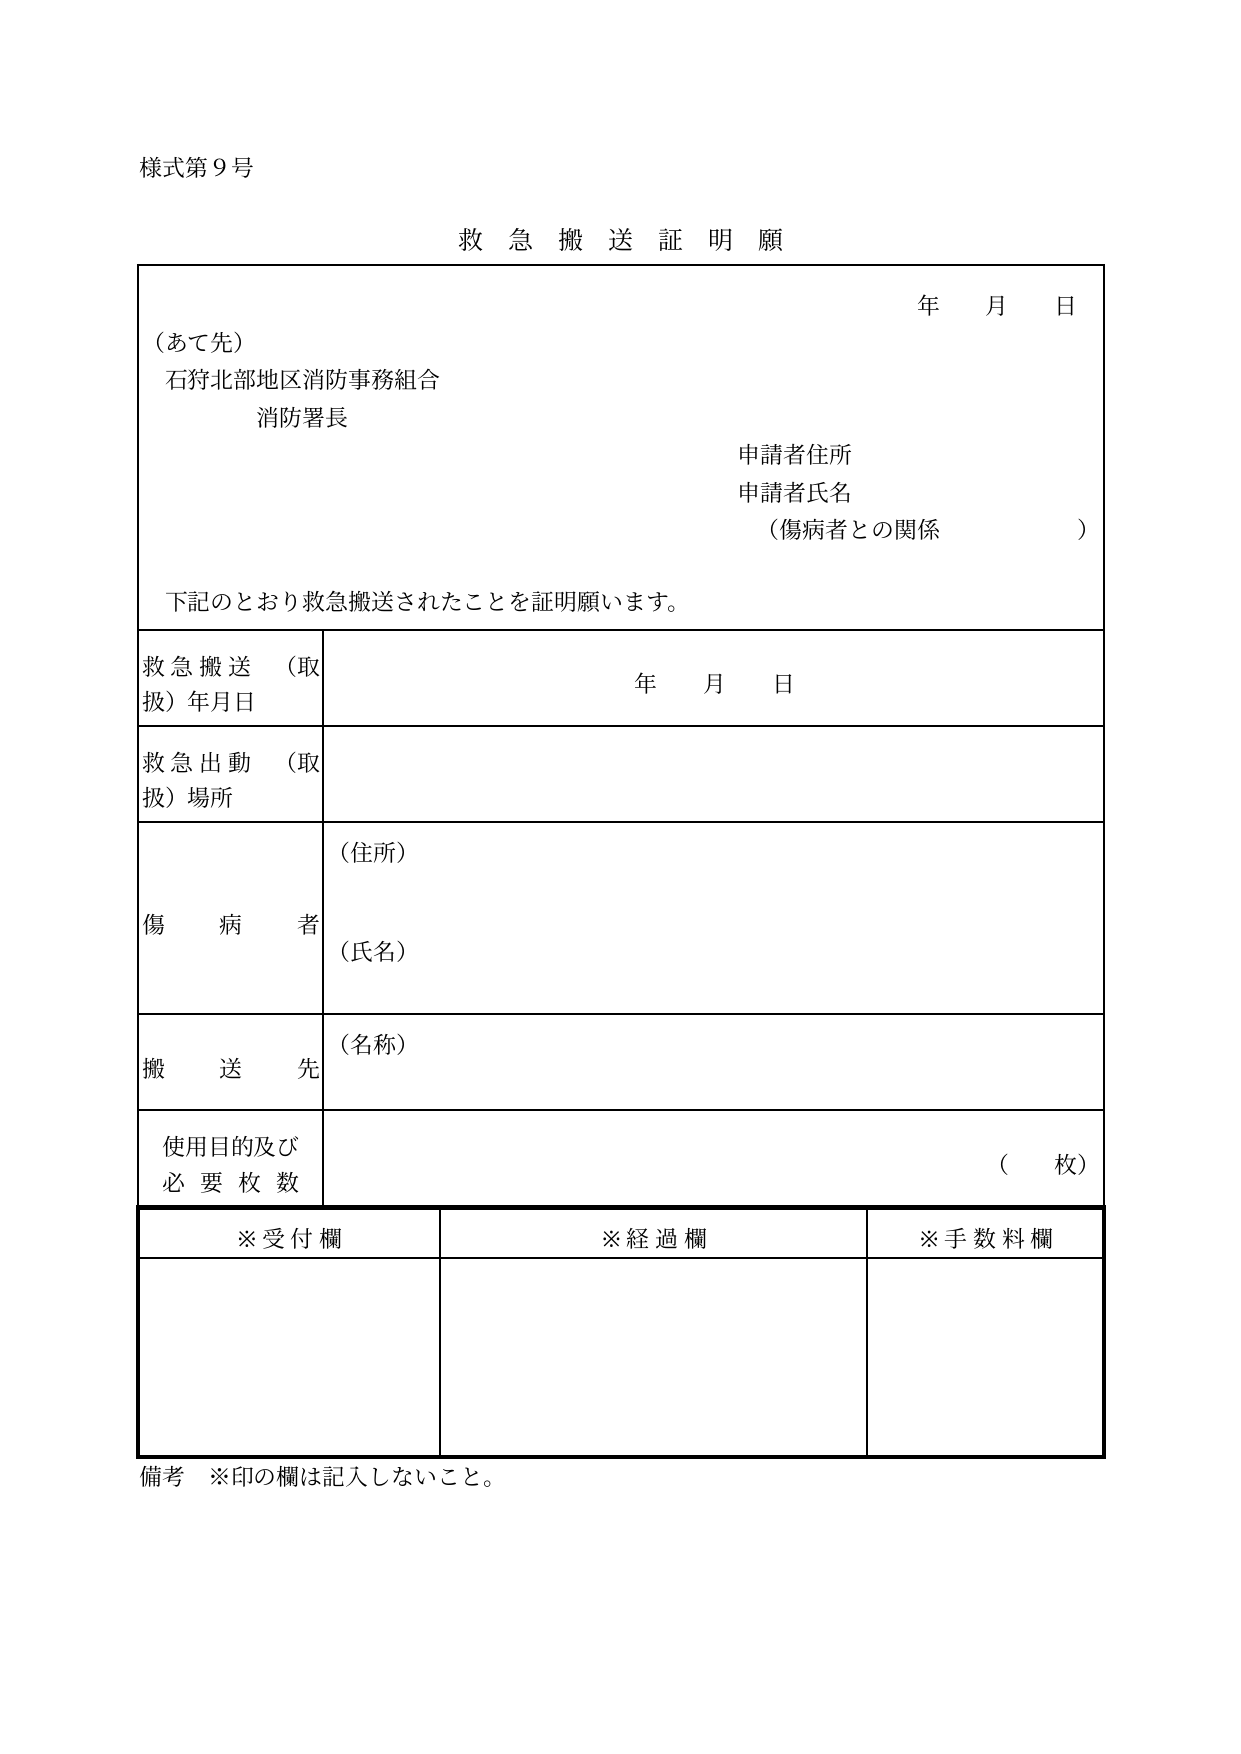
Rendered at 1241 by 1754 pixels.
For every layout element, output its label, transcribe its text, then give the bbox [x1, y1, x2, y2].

table_cell （ 枚） [324, 1111, 1103, 1205]
table_cell ※ 手 数 料 欄 [868, 1210, 1102, 1257]
table_cell ※ 経 過 欄 [441, 1210, 866, 1257]
text 備考 ※印の欄は記入しないこと。 [139, 1459, 1090, 1492]
table_cell 年 月 日 [324, 631, 1103, 725]
table_header 年 月 日 （あて先） 石狩北部地区消防事務組合 消防署長 申請者住所申請者氏名 （傷病者との関係 ） 下記のとおり救急搬送されたことを証明願います。 [139, 266, 1103, 629]
table_cell 使用目的及び 必要枚数 [139, 1111, 322, 1205]
table_cell 救 急 搬 送 （取扱）年月日 [139, 631, 322, 725]
table_cell [441, 1259, 866, 1455]
table_cell 救 急 出 動 （取 扱）場所 [139, 727, 322, 821]
table_cell （住所） （氏名） [324, 823, 1103, 1013]
table_cell 搬 送 先 [139, 1015, 322, 1109]
text 救 急 搬 送 証 明 願 [141, 221, 783, 257]
table_cell [324, 727, 1103, 821]
text 様式第９号 [139, 150, 1090, 183]
table_cell ※ 受 付 欄 [140, 1210, 439, 1257]
table_cell 傷 病 者 [139, 823, 322, 1013]
table_cell [868, 1259, 1102, 1455]
table_cell （名称） [324, 1015, 1103, 1109]
table_cell [140, 1259, 439, 1455]
